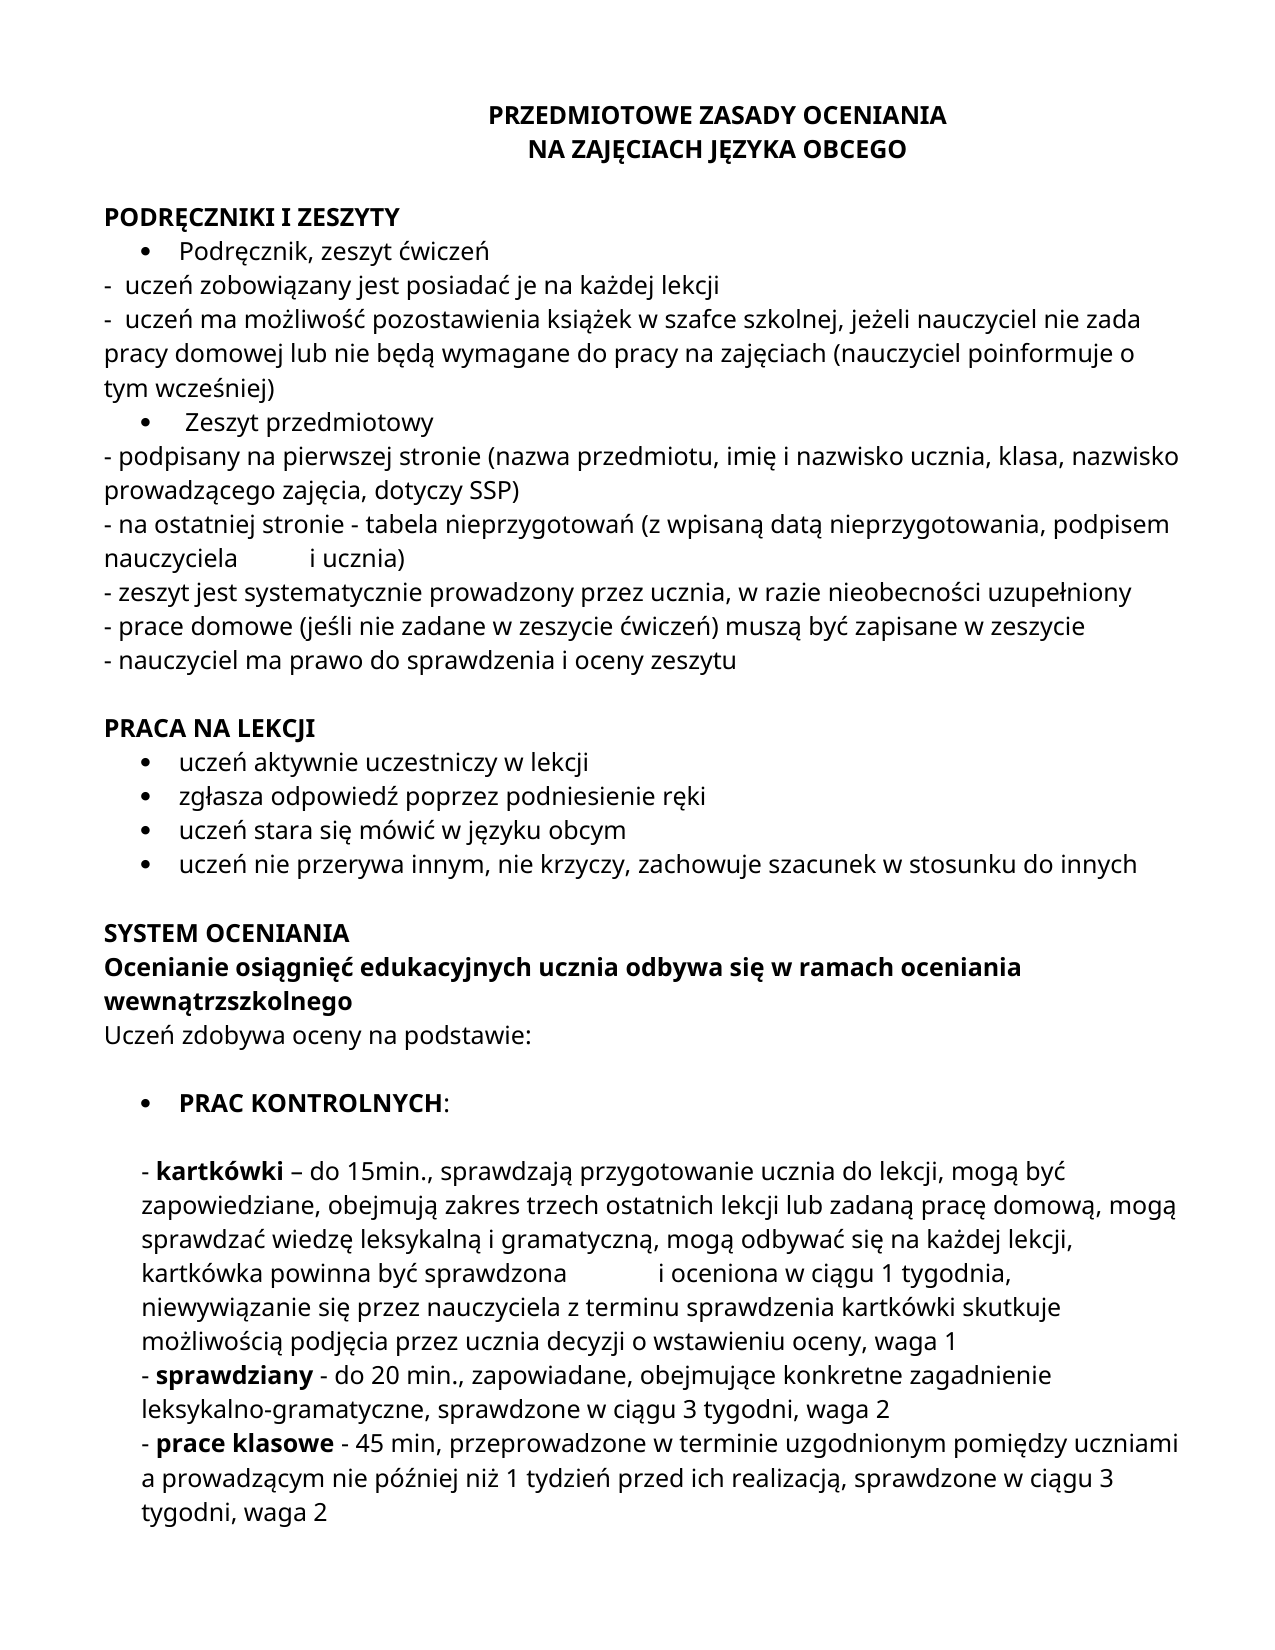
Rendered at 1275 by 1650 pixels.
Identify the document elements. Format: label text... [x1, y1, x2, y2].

list uczeń stara się mówić w języku obcym [141, 813, 1181, 847]
list Zeszyt przedmiotowy [141, 404, 1181, 438]
text - kartkówki – do 15min., sprawdzają przygotowanie ucznia do lekcji, mogą być zapowiedziane, obejmują zakres trzech ostatnich lekcji lub zadaną pracę domową, mogą sprawdzać wiedzę leksykalną i gramatyczną, mogą odbywać się na każdej lekcji, kartkówka powinna być sprawdzona i oceniona w ciągu 1 tygodnia, niewywiązanie się przez nauczyciela z terminu sprawdzenia kartkówki skutkuje możliwością podjęcia przez ucznia decyzji o wstawieniu oceny, waga 1 [141, 1154, 1181, 1358]
text - uczeń ma możliwość pozostawienia książek w szafce szkolnej, jeżeli nauczyciel nie zada pracy domowej lub nie będą wymagane do pracy na zajęciach (nauczyciel poinformuje o tym wcześniej) [103, 302, 1181, 404]
list PRAC KONTROLNYCH: [141, 1086, 1181, 1119]
text PRACA NA LEKCJI [103, 711, 1181, 745]
text NA ZAJĘCIACH JĘZYKA OBCEGO [178, 132, 1181, 166]
text - podpisany na pierwszej stronie (nazwa przedmiotu, imię i nazwisko ucznia, klasa, nazwisko prowadzącego zajęcia, dotyczy SSP) [103, 438, 1181, 506]
text - sprawdziany - do 20 min., zapowiadane, obejmujące konkretne zagadnienie leksykalno-gramatyczne, sprawdzone w ciągu 3 tygodni, waga 2 [141, 1358, 1181, 1426]
text PODRĘCZNIKI I ZESZYTY [103, 200, 1181, 234]
text - nauczyciel ma prawo do sprawdzenia i oceny zeszytu [103, 643, 1181, 677]
text SYSTEM OCENIANIA [103, 915, 1181, 949]
text Ocenianie osiągnięć edukacyjnych ucznia odbywa się w ramach oceniania wewnątrzszkolnego [103, 949, 1181, 1017]
list zgłasza odpowiedź poprzez podniesienie ręki [141, 779, 1181, 813]
text - zeszyt jest systematycznie prowadzony przez ucznia, w razie nieobecności uzupełniony [103, 574, 1181, 609]
text PRZEDMIOTOWE ZASADY OCENIANIA [178, 98, 1181, 132]
text - uczeń zobowiązany jest posiadać je na każdej lekcji [103, 268, 1181, 302]
text Uczeń zdobywa oceny na podstawie: [103, 1017, 1181, 1051]
list uczeń nie przerywa innym, nie krzyczy, zachowuje szacunek w stosunku do innych [141, 847, 1181, 881]
text - prace domowe (jeśli nie zadane w zeszycie ćwiczeń) muszą być zapisane w zeszycie [103, 609, 1181, 643]
text - prace klasowe - 45 min, przeprowadzone w terminie uzgodnionym pomiędzy uczniami a prowadzącym nie później niż 1 tydzień przed ich realizacją, sprawdzone w ciągu 3 tygodni, waga 2 [141, 1426, 1181, 1528]
list Podręcznik, zeszyt ćwiczeń [141, 234, 1181, 268]
text - na ostatniej stronie - tabela nieprzygotowań (z wpisaną datą nieprzygotowania, podpisem nauczyciela i ucznia) [103, 506, 1181, 574]
list uczeń aktywnie uczestniczy w lekcji [141, 745, 1181, 779]
